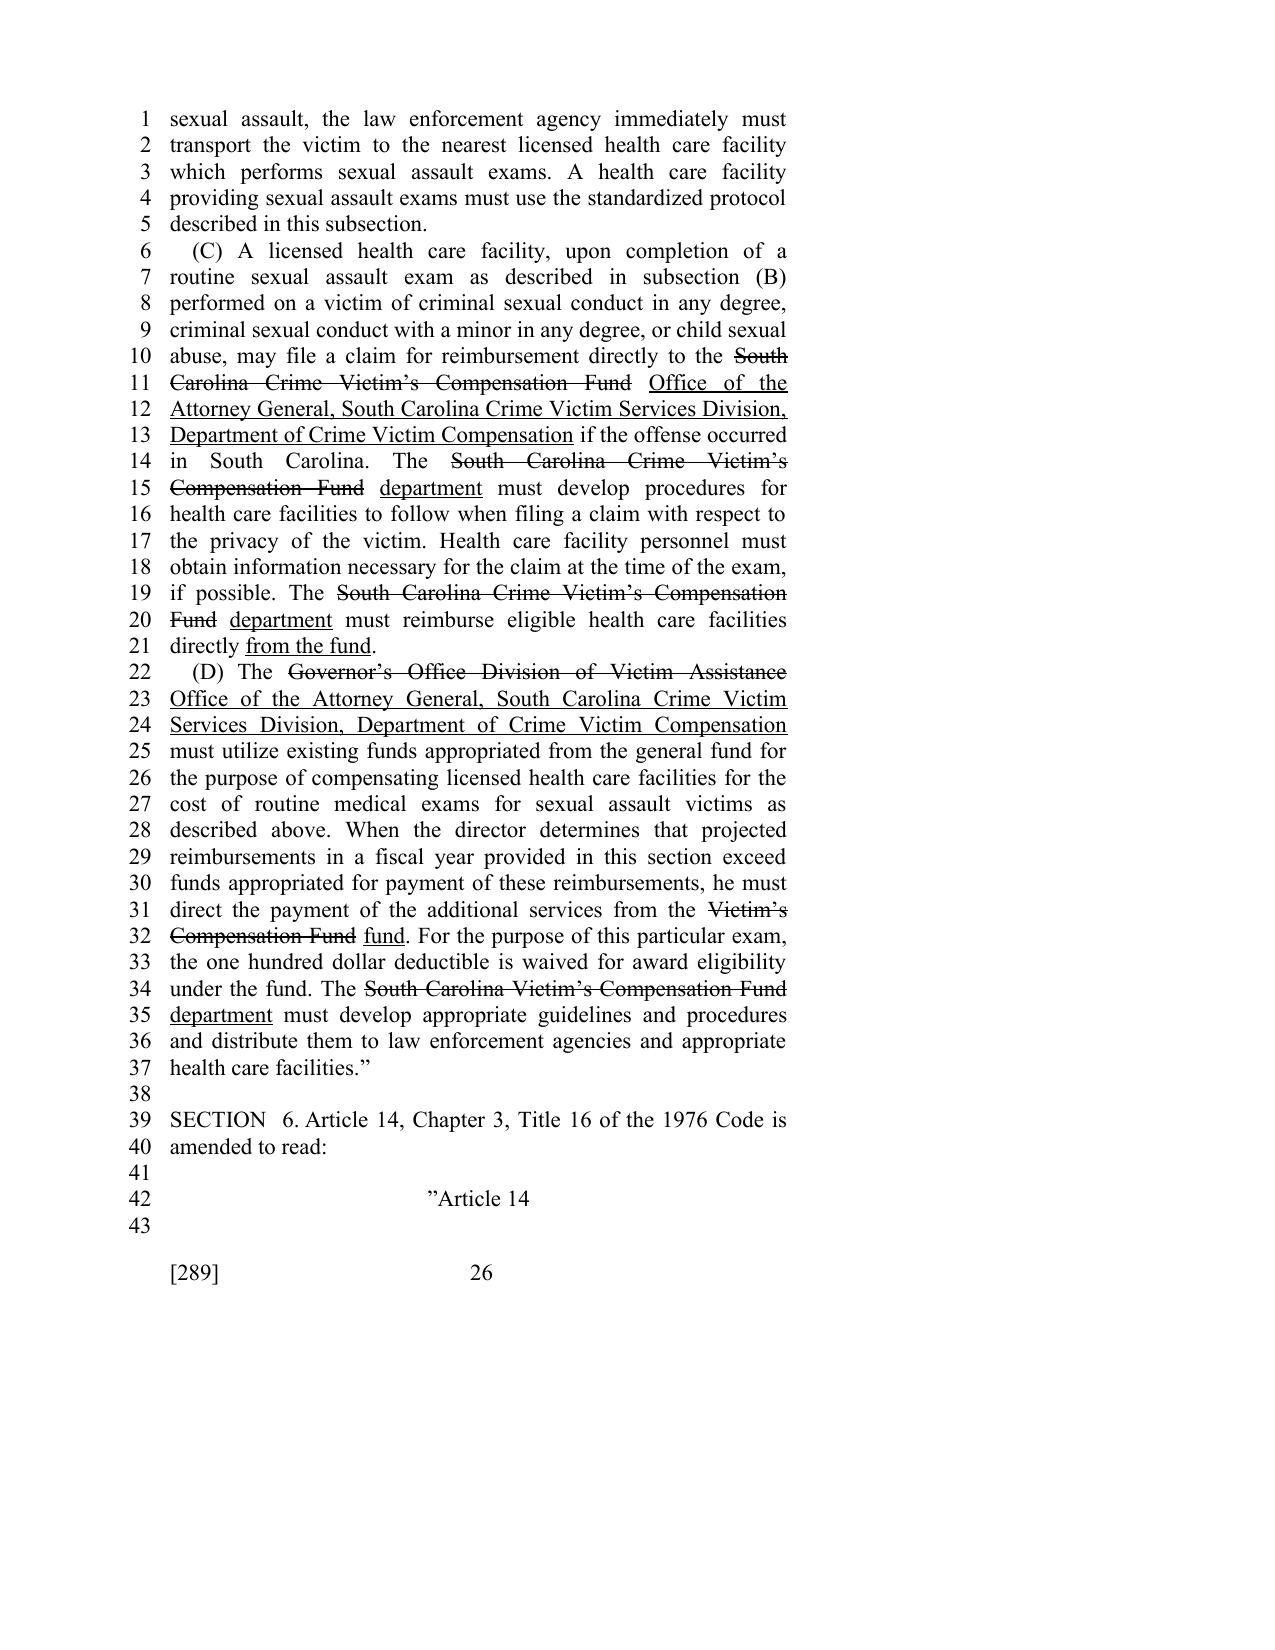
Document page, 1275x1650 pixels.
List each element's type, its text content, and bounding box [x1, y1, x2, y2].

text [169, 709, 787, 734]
text (C) A licensed health care facility, upon completion of a routine sexual assault exam as described in subsection (B) performed on a victim of criminal sexual conduct in any degree, criminal sexual conduct with a minor in any degree, or child sexual abuse, may file a claim for reimbursement directly to the South Carolina Crime Victim’s Compensation Fund Office of the Attorney General, South Carolina Crime Victim Services Division, Department of Crime Victim Compensation if the offense occurred in South Carolina. The South Carolina Crime Victim’s Compensation Fund department must develop procedures for health care facilities to follow when filing a claim with respect to the privacy of the victim. Health care facility personnel must obtain information necessary for the claim at the time of the exam, if possible. The South Carolina Crime Victim’s Compensation Fund department must reimburse eligible health care facilities directly from the fund. [169, 237, 787, 418]
text (C) A licensed health care facility, upon completion of a routine sexual assault exam as described in subsection (B) performed on a victim of criminal sexual conduct in any degree, criminal sexual conduct with a minor in any degree, or child sexual abuse, may file a claim for reimbursement directly to the South Carolina Crime Victim’s Compensation Fund Office of the Attorney General, South Carolina Crime Victim Services Division, Department of Crime Victim Compensation if the offense occurred in South Carolina. The South Carolina Crime Victim’s Compensation Fund department must develop procedures for health care facilities to follow when filing a claim with respect to the privacy of the victim. Health care facility personnel must obtain information necessary for the claim at the time of the exam, if possible. The South Carolina Crime Victim’s Compensation Fund department must reimburse eligible health care facilities directly from the fund. [169, 419, 787, 658]
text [169, 105, 787, 237]
text SECTION 6. Article 14, Chapter 3, Title 16 of the 1976 Code is amended to read: [169, 1106, 787, 1159]
text ”Article 14 [169, 1186, 787, 1212]
text (D) The Governor’s Office Division of Victim Assistance Office of the Attorney General, South Carolina Crime Victim Services Division, Department of Crime Victim Compensation must utilize existing funds appropriated from the general fund for the purpose of compensating licensed health care facilities for the cost of routine medical exams for sexual assault victims as described above. When the director determines that projected reimbursements in a fiscal year provided in this section exceed funds appropriated for payment of these reimbursements, he must direct the payment of the additional services from the Victim’s Compensation Fund fund. For the purpose of this particular exam, the one hundred dollar deductible is waived for award eligibility under the fund. The South Carolina Victim’s Compensation Fund department must develop appropriate guidelines and procedures and distribute them to law enforcement agencies and appropriate health care facilities.” [169, 735, 787, 1080]
